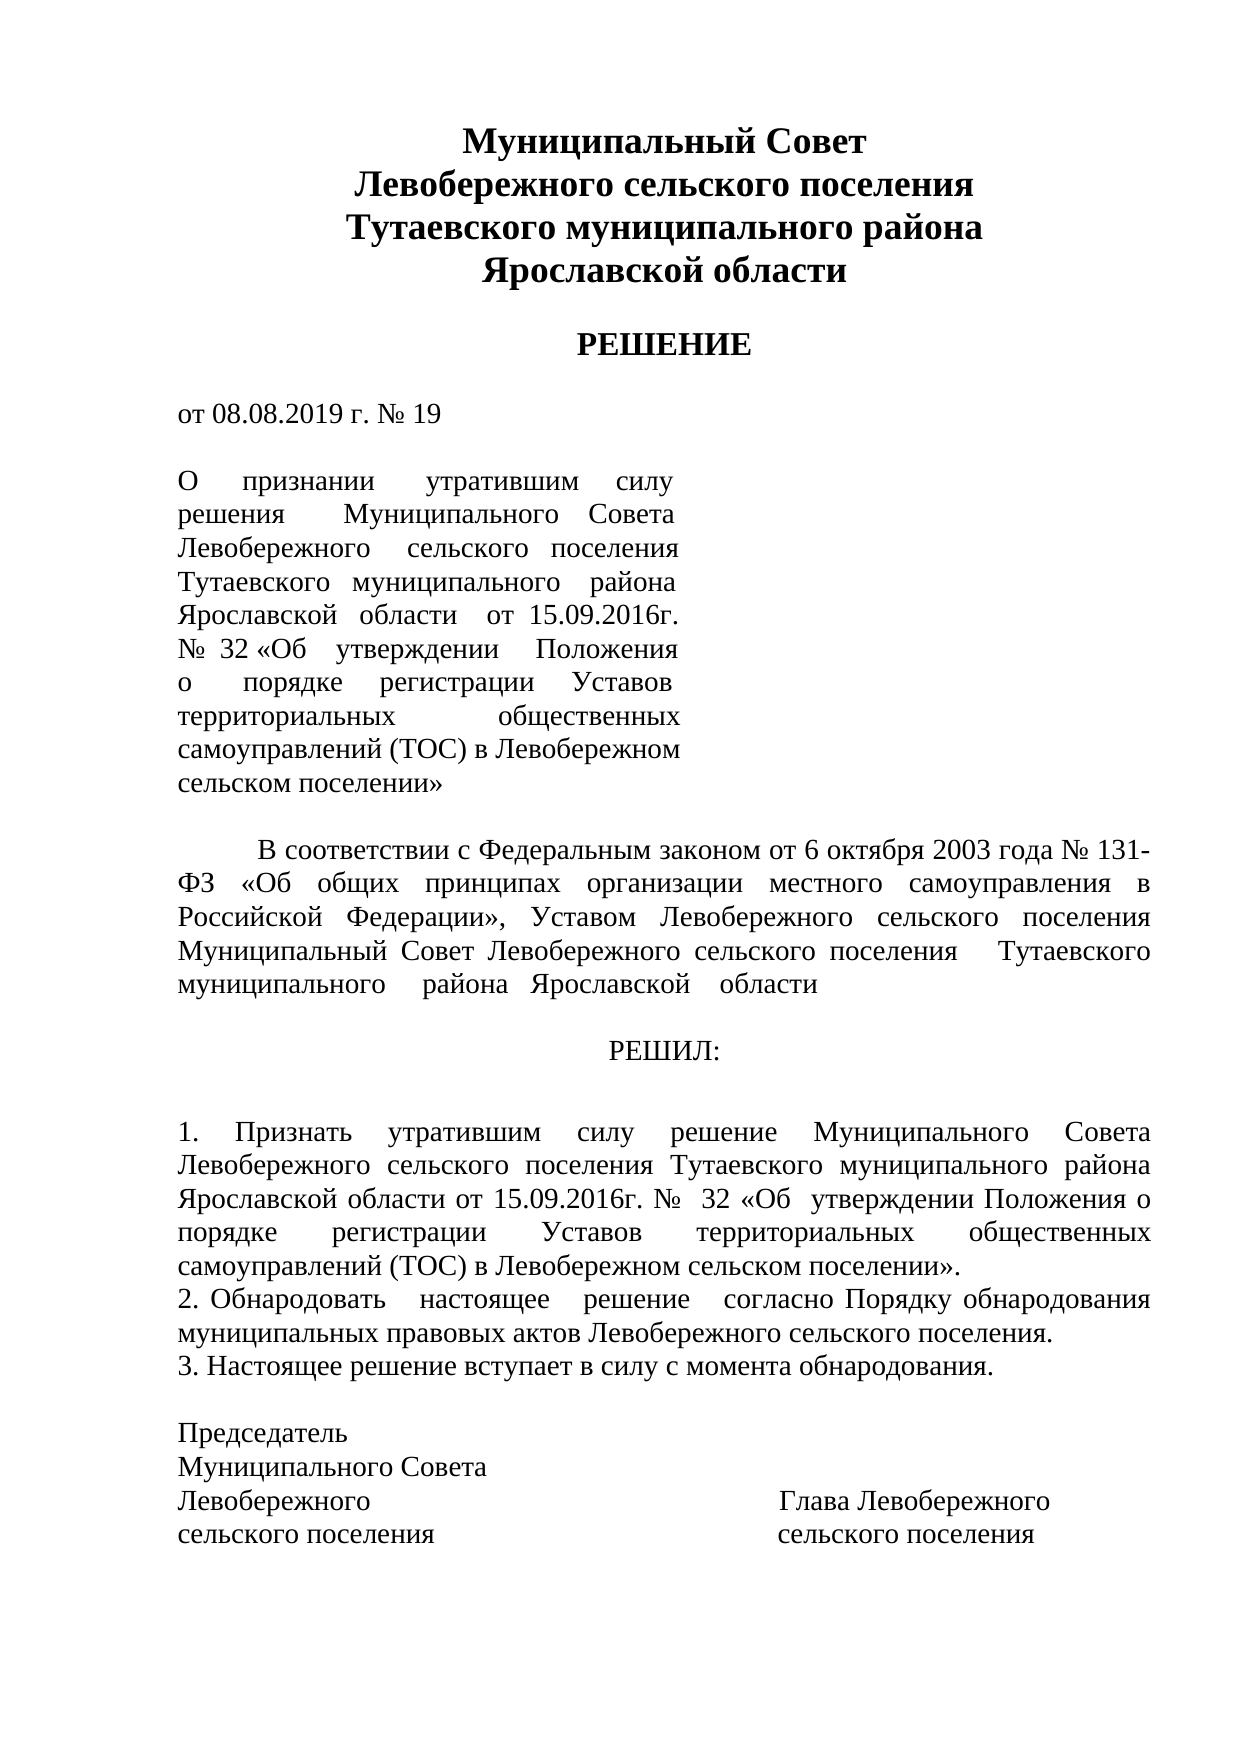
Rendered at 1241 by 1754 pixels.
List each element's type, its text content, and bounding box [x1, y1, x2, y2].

text сельском поселении» [177, 765, 1152, 798]
text О признании утратившим силу [177, 463, 1152, 497]
text Муниципального Совета [177, 1449, 1152, 1483]
text 1. Признать утратившим силу решение Муниципального Совета Левобережного сельского поселения Тутаевского муниципального района Ярославской области от 15.09.2016г. № 32 «Об утверждении Положения о порядке регистрации Уставов территориальных общественных самоуправлений (ТОС) в Левобережном сельском поселении». [177, 1114, 1152, 1281]
text Левобережного сельского поселения [177, 530, 1152, 564]
text Ярославской области от 15.09.2016г. [177, 597, 1152, 631]
text № 32 «Об утверждении Положения [177, 631, 1152, 664]
text решения Муниципального Совета [177, 497, 1152, 530]
text Левобережного Глава Левобережного [177, 1483, 1152, 1516]
text 2. Обнародовать настоящее решение согласно Порядку обнародования муниципальных правовых актов Левобережного сельского поселения. [177, 1281, 1152, 1348]
text Муниципальный Совет [177, 118, 1152, 161]
text сельского поселения сельского поселения [177, 1516, 1152, 1550]
text Тутаевского муниципального района [177, 564, 1152, 597]
text РЕШИЛ: [177, 1033, 1152, 1067]
text от 08.08.2019 г. № 19 [177, 396, 1152, 429]
text о порядке регистрации Уставов [177, 664, 1152, 698]
text 3. Настоящее решение вступает в силу с момента обнародования. [177, 1348, 1152, 1382]
text РЕШЕНИЕ [177, 324, 1152, 362]
text Председатель [177, 1416, 1152, 1449]
text Ярославской области [177, 247, 1152, 291]
text В соответствии с Федеральным законом от 6 октября 2003 года № 131-ФЗ «Об общих принципах организации местного самоуправления в Российской Федерации», Уставом Левобережного сельского поселения Муниципальный Совет Левобережного сельского поселения Тутаевского муниципального района Ярославской области [177, 832, 1152, 1000]
text самоуправлений (ТОС) в Левобережном [177, 731, 1152, 765]
text Тутаевского муниципального района [177, 204, 1152, 247]
text Левобережного сельского поселения [177, 161, 1152, 204]
text территориальных общественных [177, 698, 1152, 731]
